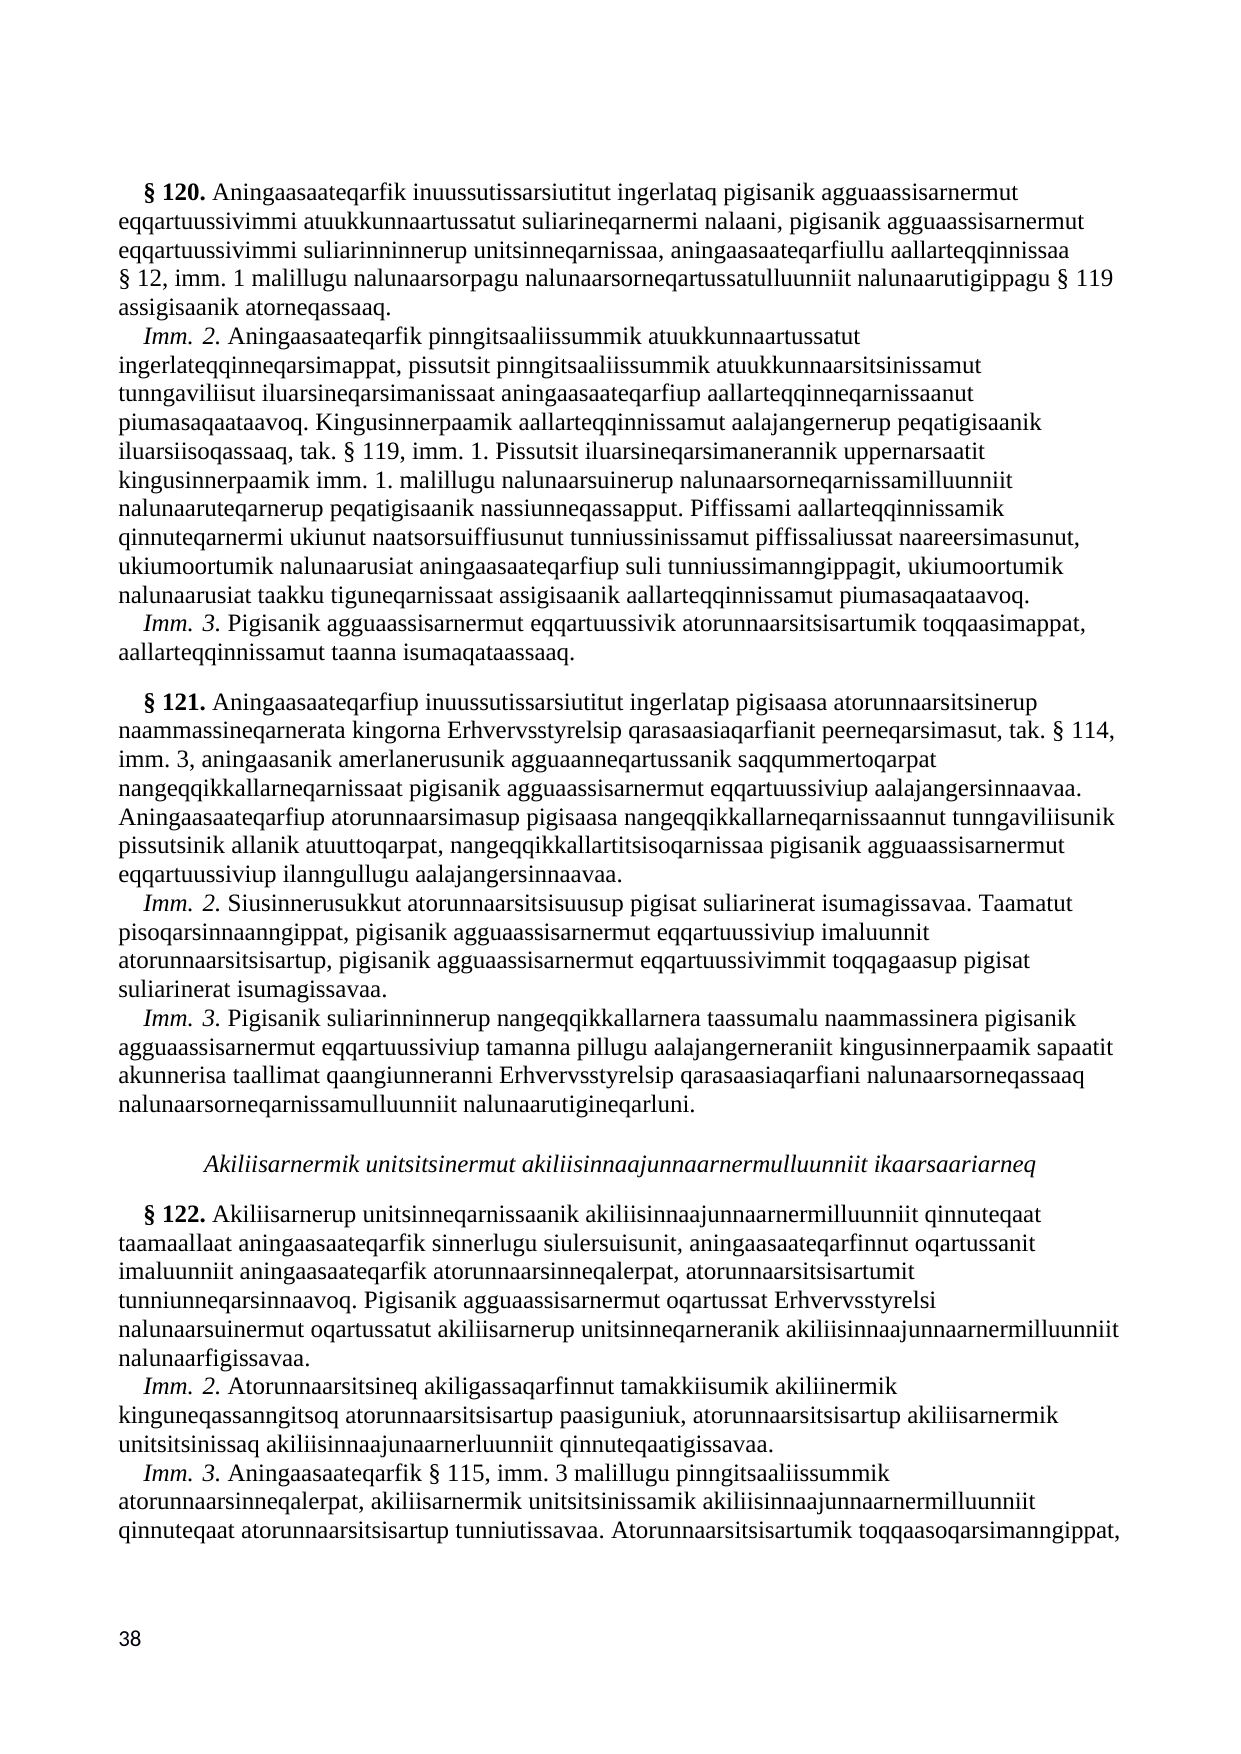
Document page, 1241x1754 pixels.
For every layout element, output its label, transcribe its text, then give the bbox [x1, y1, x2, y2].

text § 121. Aningaasaateqarfiup inuussutissarsiutitut ingerlatap pigisaasa atorunnaarsitsinerup naammassineqarnerata kingorna Erhvervsstyrelsip qarasaasiaqarfianit peerneqarsimasut, tak. § 114, imm. 3, aningaasanik amerlanerusunik agguaanneqartussanik saqqummertoqarpat nangeqqikkallarneqarnissaat pigisanik agguaassisarnermut eqqartuussiviup aalajangersinnaavaa. Aningaasaateqarfiup atorunnaarsimasup pigisaasa nangeqqikkallarneqarnissaannut tunngaviliisunik pissutsinik allanik atuuttoqarpat, nangeqqikkallartitsisoqarnissaa pigisanik agguaassisarnermut eqqartuussiviup ilanngullugu aalajangersinnaavaa. [118, 687, 1122, 888]
text Imm. 3. Pigisanik agguaassisarnermut eqqartuussivik atorunnaarsitsisartumik toqqaasimappat, aallarteqqinnissamut taanna isumaqataassaaq. [118, 608, 1122, 666]
text § 120. Aningaasaateqarfik inuussutissarsiutitut ingerlataq pigisanik agguaassisarnermut eqqartuussivimmi atuukkunnaartussatut suliarineqarnermi nalaani, pigisanik agguaassisarnermut eqqartuussivimmi suliarinninnerup unitsinneqarnissaa, aningaasaateqarfiullu aallarteqqinnissaa § 12, imm. 1 malillugu nalunaarsorpagu nalunaarsorneqartussatulluunniit nalunaarutigippagu § 119 assigisaanik atorneqassaaq. [118, 177, 1122, 321]
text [118, 1458, 1122, 1544]
text Imm. 2. Aningaasaateqarfik pinngitsaaliissummik atuukkunnaartussatut ingerlateqqinneqarsimappat, pissutsit pinngitsaaliissummik atuukkunnaarsitsinissamut tunngaviliisut iluarsineqarsimanissaat aningaasaateqarfiup aallarteqqinneqarnissaanut piumasaqaataavoq. Kingusinnerpaamik aallarteqqinnissamut aalajangernerup peqatigisaanik iluarsiisoqassaaq, tak. § 119, imm. 1. Pissutsit iluarsineqarsimanerannik uppernarsaatit kingusinnerpaamik imm. 1. malillugu nalunaarsuinerup nalunaarsorneqarnissamilluunniit nalunaaruteqarnerup peqatigisaanik nassiunneqassapput. Piffissami aallarteqqinnissamik qinnuteqarnermi ukiunut naatsorsuiffiusunut tunniussinissamut piffissaliussat naareersimasunut, ukiumoortumik nalunaarusiat aningaasaateqarfiup suli tunniussimanngippagit, ukiumoortumik nalunaarusiat taakku tiguneqarnissaat assigisaanik aallarteqqinnissamut piumasaqaataavoq. [118, 321, 1122, 608]
text Imm. 2. Atorunnaarsitsineq akiligassaqarfinnut tamakkiisumik akiliinermik kinguneqassanngitsoq atorunnaarsitsisartup paasiguniuk, atorunnaarsitsisartup akiliisarnermik unitsitsinissaq akiliisinnaajunaarnerluunniit qinnuteqaatigissavaa. [118, 1371, 1122, 1458]
text Akiliisarnermik unitsitsinermut akiliisinnaajunnaarnermulluunniit ikaarsaariarneq [118, 1149, 1122, 1178]
text Imm. 2. Siusinnerusukkut atorunnaarsitsisuusup pigisat suliarinerat isumagissavaa. Taamatut pisoqarsinnaanngippat, pigisanik agguaassisarnermut eqqartuussiviup imaluunnit atorunnaarsitsisartup, pigisanik agguaassisarnermut eqqartuussivimmit toqqagaasup pigisat suliarinerat isumagissavaa. [118, 888, 1122, 1003]
text Imm. 3. Pigisanik suliarinninnerup nangeqqikkallarnera taassumalu naammassinera pigisanik agguaassisarnermut eqqartuussiviup tamanna pillugu aalajangerneraniit kingusinnerpaamik sapaatit akunnerisa taallimat qaangiunneranni Erhvervsstyrelsip qarasaasiaqarfiani nalunaarsorneqassaaq nalunaarsorneqarnissamulluunniit nalunaarutigineqarluni. [118, 1003, 1122, 1118]
text § 122. Akiliisarnerup unitsinneqarnissaanik akiliisinnaajunnaarnermilluunniit qinnuteqaat taamaallaat aningaasaateqarfik sinnerlugu siulersuisunit, aningaasaateqarfinnut oqartussanit imaluunniit aningaasaateqarfik atorunnaarsinneqalerpat, atorunnaarsitsisartumit tunniunneqarsinnaavoq. Pigisanik agguaassisarnermut oqartussat Erhvervsstyrelsi nalunaarsuinermut oqartussatut akiliisarnerup unitsinneqarneranik akiliisinnaajunnaarnermilluunniit nalunaarfigissavaa. [118, 1199, 1122, 1371]
